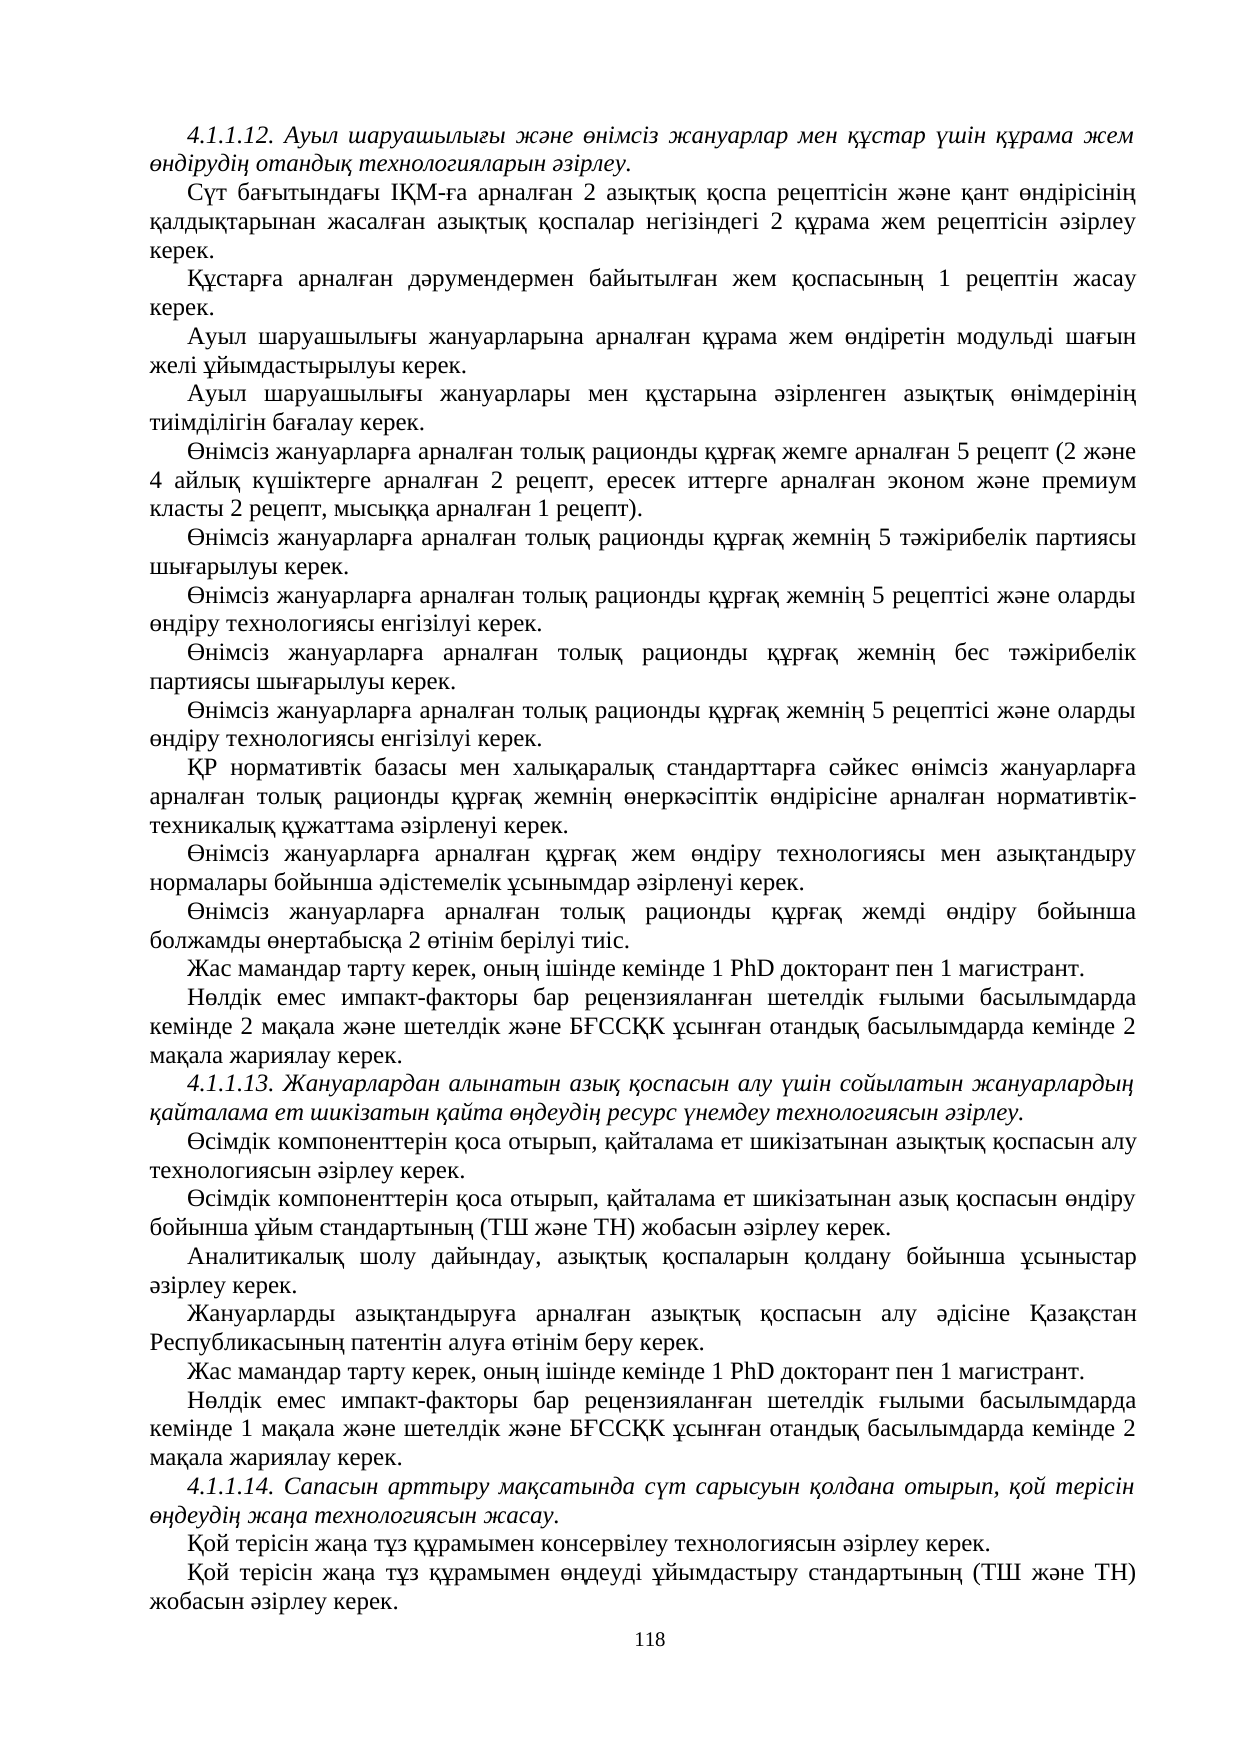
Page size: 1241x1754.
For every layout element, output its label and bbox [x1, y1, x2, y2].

table_cell [148, 118, 1139, 1616]
